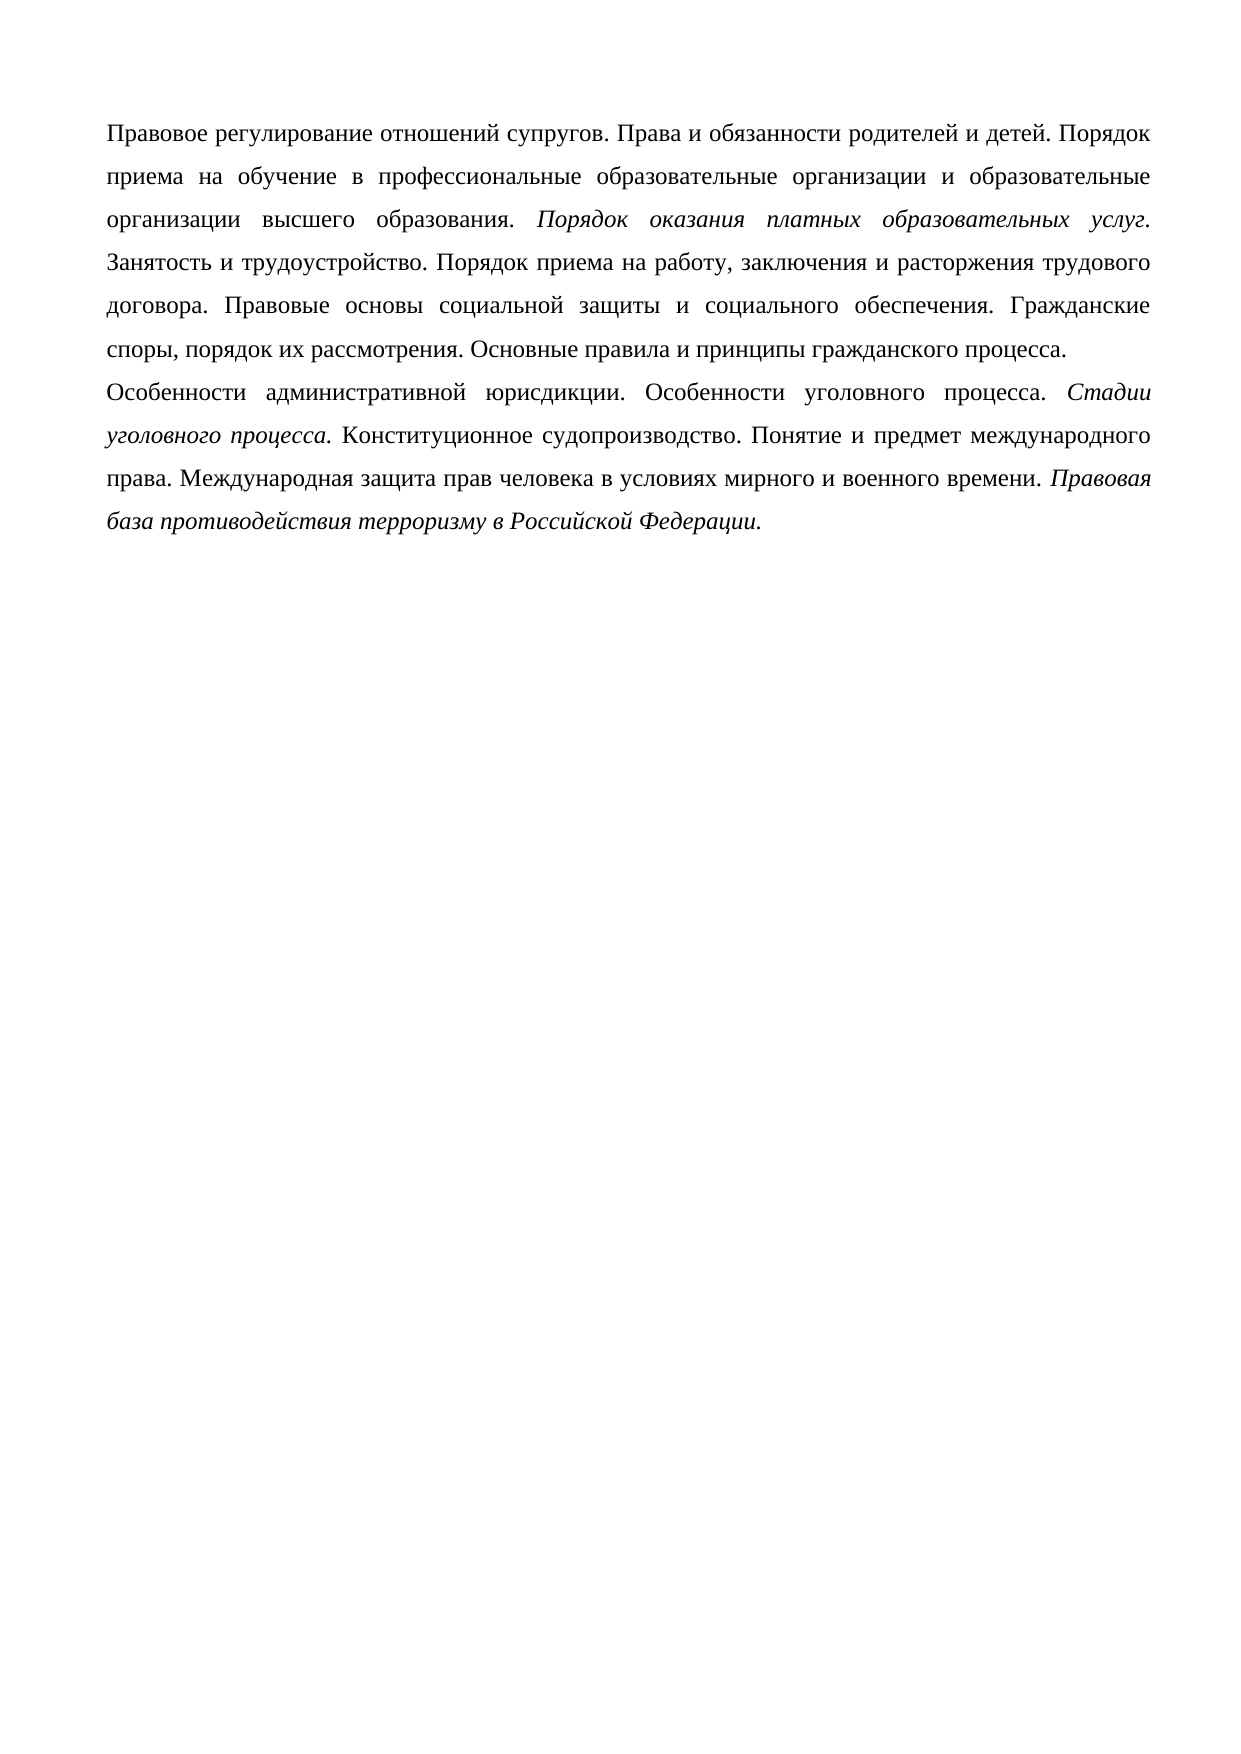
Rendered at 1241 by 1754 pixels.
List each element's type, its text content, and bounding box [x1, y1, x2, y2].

text Особенности административной юрисдикции. Особенности уголовного процесса. Стадии уголовного процесса. Конституционное судопроизводство. Понятие и предмет международного права. Международная защита прав человека в условиях мирного и военного времени. Правовая база противодействия терроризму в Российской Федерации. [106, 377, 1152, 535]
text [106, 118, 1152, 362]
